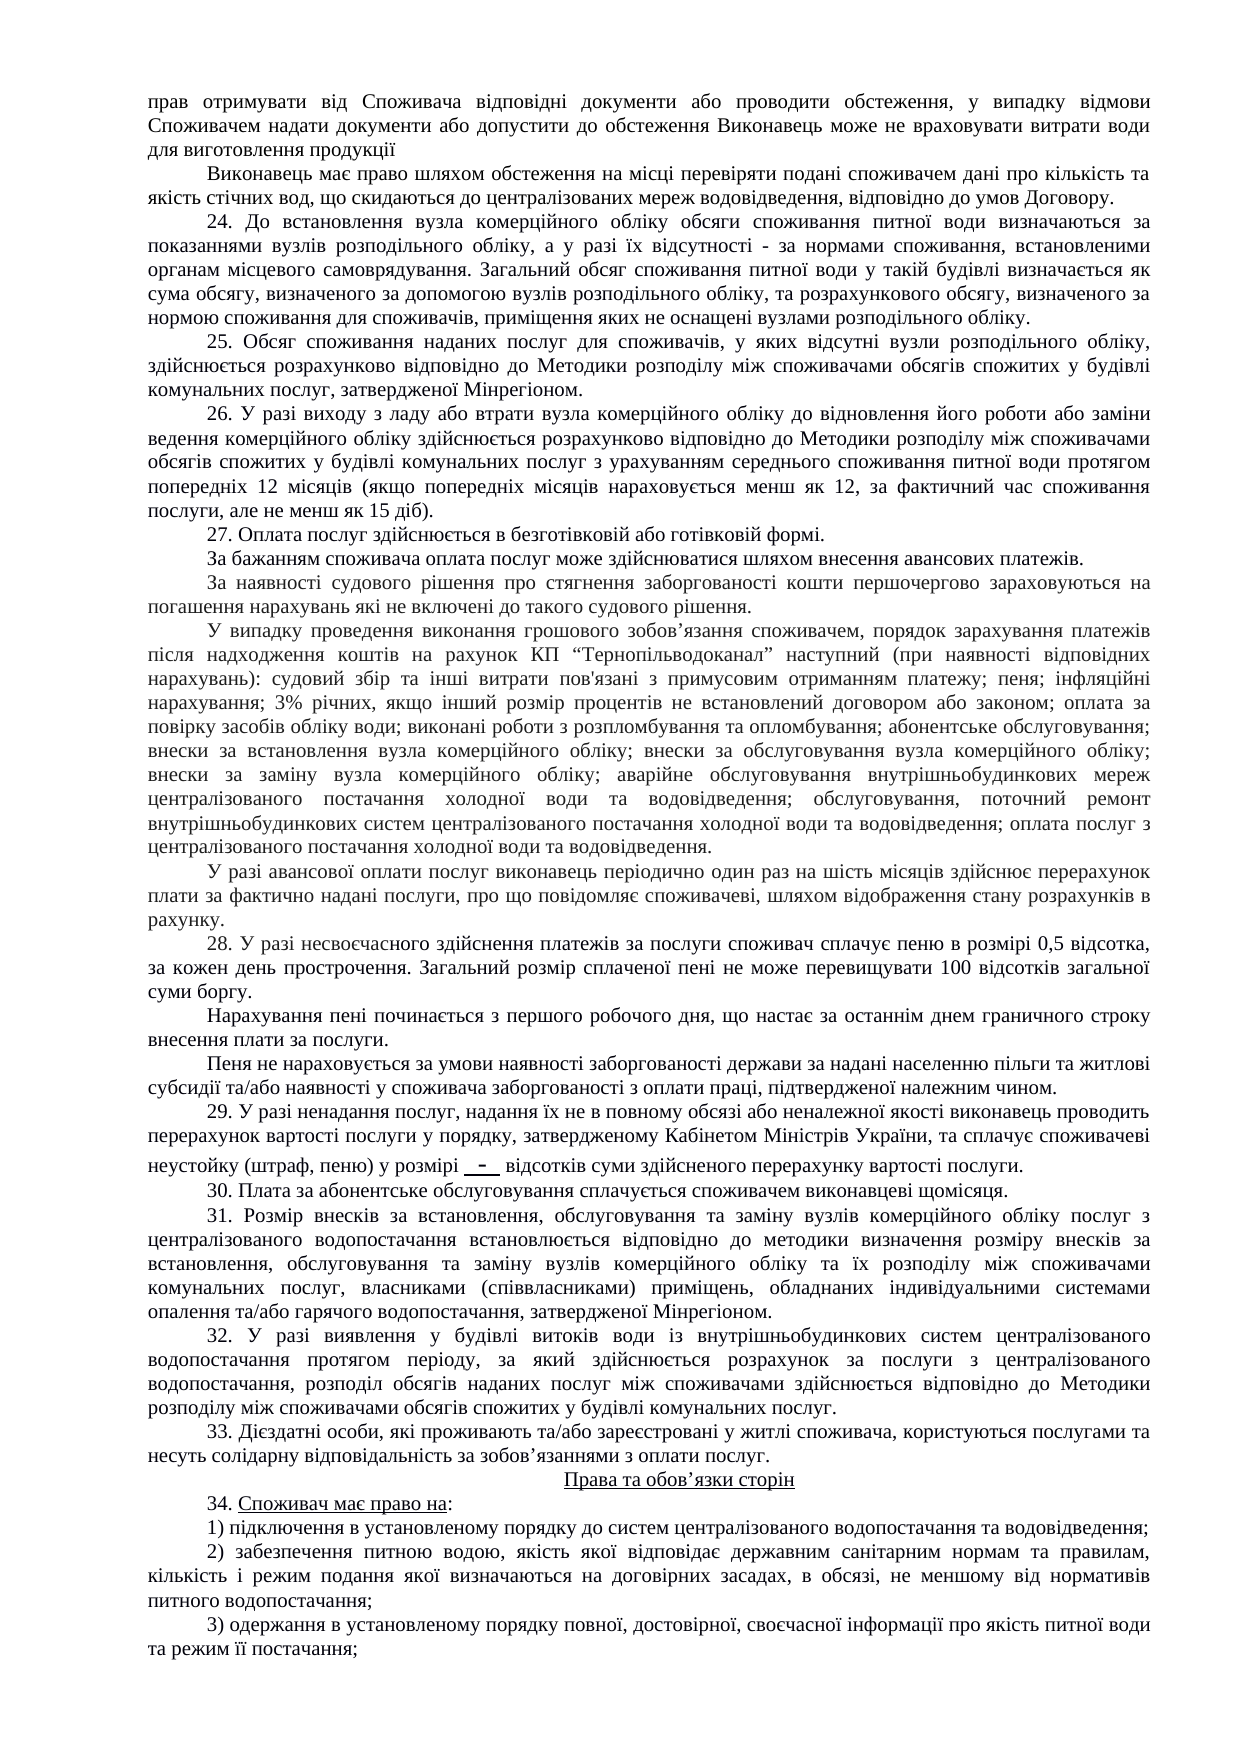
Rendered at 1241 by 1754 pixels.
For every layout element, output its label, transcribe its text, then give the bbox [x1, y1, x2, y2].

text 25. Обсяг споживання наданих послуг для споживачів, у яких відсутні вузли розподільного обліку, здійснюється розрахунково відповідно до Методики розподілу між споживачами обсягів спожитих у будівлі комунальних послуг, затвердженої Мінрегіоном. [148, 329, 1152, 401]
text 29. У разі ненадання послуг, надання їх не в повному обсязі або неналежної якості виконавець проводить перерахунок вартості послуги у порядку, затвердженому Кабінетом Міністрів України, та сплачує споживачеві неустойку (штраф, пеню) у розмірі - відсотків суми здійсненого перерахунку вартості послуги. [148, 1099, 1152, 1178]
text 24. До встановлення вузла комерційного обліку обсяги споживання питної води визначаються за показаннями вузлів розподільного обліку, а у разі їх відсутності - за нормами споживання, встановленими органам місцевого самоврядування. Загальний обсяг споживання питної води у такій будівлі визначається як сума обсягу, визначеного за допомогою вузлів розподільного обліку, та розрахункового обсягу, визначеного за нормою споживання для споживачів, приміщення яких не оснащені вузлами розподільного обліку. [148, 209, 1152, 329]
text 2) забезпечення питною водою, якість якої відповідає державним санітарним нормам та правилам, кількість і режим подання якої визначаються на договірних засадах, в обсязі, не меншому від нормативів питного водопостачання; [148, 1539, 1152, 1612]
text 28. У разі несвоєчасного здійснення платежів за послуги споживач сплачує пеню в розмірі 0,5 відсотка, за кожен день прострочення. Загальний розмір сплаченої пені не може перевищувати 100 відсотків загальної суми боргу. [148, 931, 1152, 1003]
text Виконавець має право шляхом обстеження на місці перевіряти подані споживачем дані про кількість та якість стічних вод, що скидаються до централізованих мереж водовідведення, відповідно до умов Договору. [148, 161, 1152, 209]
text 1) підключення в установленому порядку до систем централізованого водопостачання та водовідведення; [148, 1515, 1152, 1539]
text У разі авансової оплати послуг виконавець періодично один раз на шість місяців здійснює перерахунок плати за фактично надані послуги, про що повідомляє споживачеві, шляхом відображення стану розрахунків в рахунку. [148, 858, 1152, 931]
text Нарахування пені починається з першого робочого дня, що настає за останнім днем граничного строку внесення плати за послуги. [148, 1003, 1152, 1051]
text Права та обов’язки сторін [148, 1467, 1152, 1491]
text 3) одержання в установленому порядку повної, достовірної, своєчасної інформації про якість питної води та режим її постачання; [148, 1612, 1152, 1660]
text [148, 88, 1152, 161]
text 31. Розмір внесків за встановлення, обслуговування та заміну вузлів комерційного обліку послуг з централізованого водопостачання встановлюється відповідно до методики визначення розміру внесків за встановлення, обслуговування та заміну вузлів комерційного обліку та їх розподілу між споживачами комунальних послуг, власниками (співвласниками) приміщень, обладнаних індивідуальними системами опалення та/або гарячого водопостачання, затвердженої Мінрегіоном. [148, 1202, 1152, 1323]
text 26. У разі виходу з ладу або втрати вузла комерційного обліку до відновлення його роботи або заміни ведення комерційного обліку здійснюється розрахунково відповідно до Методики розподілу між споживачами обсягів спожитих у будівлі комунальних послуг з урахуванням середнього споживання питної води протягом попередніх 12 місяців (якщо попередніх місяців нараховується менш як 12, за фактичний час споживання послуги, але не менш як 15 діб). [148, 401, 1152, 522]
text 33. Дієздатні особи, які проживають та/або зареєстровані у житлі споживача, користуються послугами та несуть солідарну відповідальність за зобов’язаннями з оплати послуг. [148, 1419, 1152, 1467]
text За бажанням споживача оплата послуг може здійснюватися шляхом внесення авансових платежів. [148, 546, 1152, 570]
text 34. Споживач має право на: [148, 1491, 1152, 1515]
text За наявності судового рішення про стягнення заборгованості кошти першочергово зараховуються на погашення нарахувань які не включені до такого судового рішення. [148, 570, 1152, 618]
text У випадку проведення виконання грошового зобов’язання споживачем, порядок зарахування платежів після надходження коштів на рахунок КП “Тернопільводоканал” наступний (при наявності відповідних нарахувань): судовий збір та інші витрати пов'язані з примусовим отриманням платежу; пеня; інфляційні нарахування; 3% річних, якщо інший розмір процентів не встановлений договором або законом; оплата за повірку засобів обліку води; виконані роботи з розпломбування та опломбування; абонентське обслуговування; внески за встановлення вузла комерційного обліку; внески за обслуговування вузла комерційного обліку; внески за заміну вузла комерційного обліку; аварійне обслуговування внутрішньобудинкових мереж централізованого постачання холодної води та водовідведення; обслуговування, поточний ремонт внутрішньобудинкових систем централізованого постачання холодної води та водовідведення; оплата послуг з централізованого постачання холодної води та водовідведення. [148, 618, 1152, 858]
text 27. Оплата послуг здійснюється в безготівковій або готівковій формі. [148, 522, 1152, 546]
text 30. Плата за абонентське обслуговування сплачується споживачем виконавцеві щомісяця. [148, 1178, 1152, 1202]
text Пеня не нараховується за умови наявності заборгованості держави за надані населенню пільги та житлові субсидії та/або наявності у споживача заборгованості з оплати праці, підтвердженої належним чином. [148, 1051, 1152, 1099]
text 32. У разі виявлення у будівлі витоків води із внутрішньобудинкових систем централізованого водопостачання протягом періоду, за який здійснюється розрахунок за послуги з централізованого водопостачання, розподіл обсягів наданих послуг між споживачами здійснюється відповідно до Методики розподілу між споживачами обсягів спожитих у будівлі комунальних послуг. [148, 1323, 1152, 1419]
